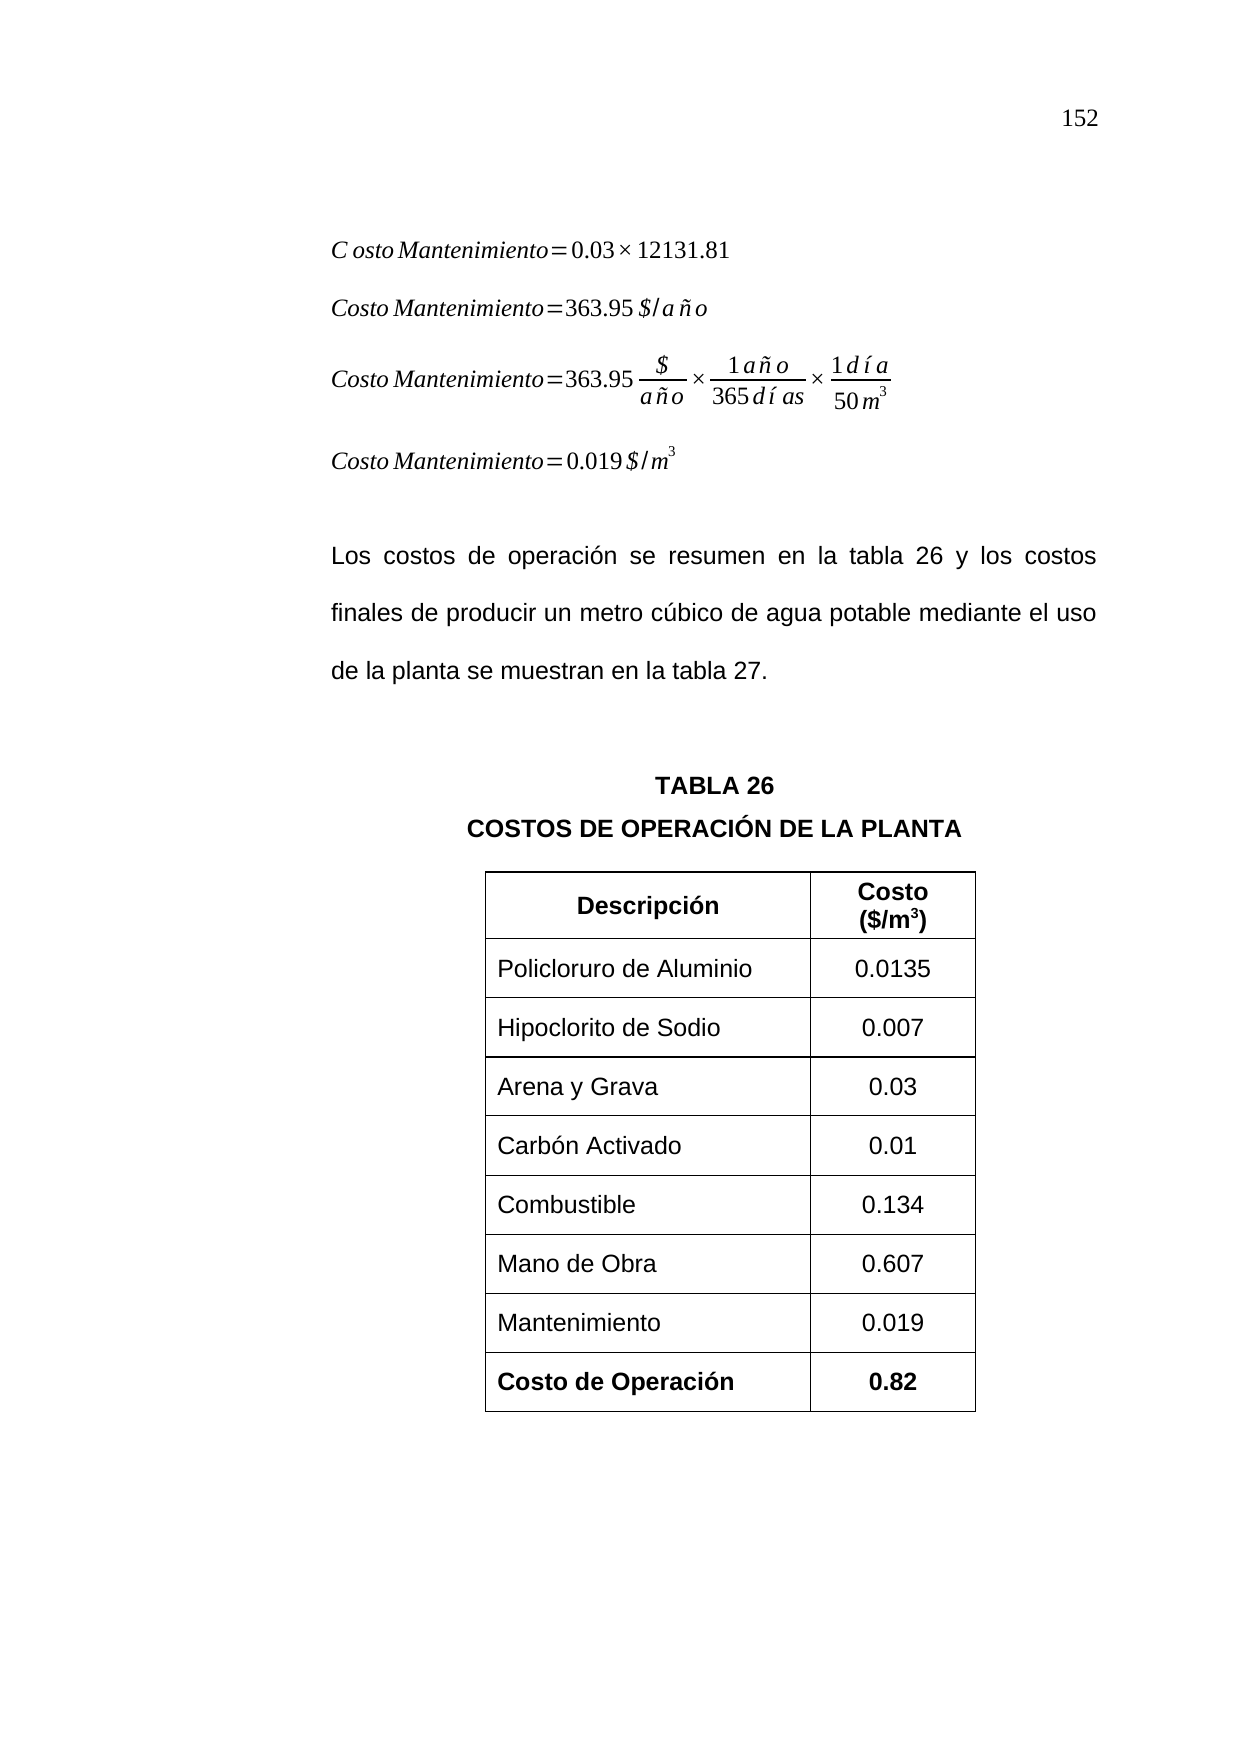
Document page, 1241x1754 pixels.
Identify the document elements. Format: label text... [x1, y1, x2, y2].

table_cell 0.007 [811, 998, 975, 1056]
table_cell 0.019 [811, 1294, 975, 1352]
table_cell Mano de Obra [486, 1235, 810, 1293]
table_header Costo ($/m3) [811, 873, 975, 938]
table_cell 0.134 [811, 1176, 975, 1233]
text COSTOS DE OPERACIÓN DE LA PLANTA [331, 814, 1098, 843]
table_cell Mantenimiento [486, 1294, 810, 1352]
text TABLA 26 [331, 771, 1098, 799]
text Los costos de operación se resumen en la tabla 26 y los costos finales de producir un metro cúbico de agua potable mediante el uso de la planta se muestran en la tabla 27. [331, 541, 1098, 684]
table_cell 0.82 [811, 1353, 975, 1411]
table_cell Policloruro de Aluminio [486, 939, 810, 997]
table_cell Hipoclorito de Sodio [486, 998, 810, 1056]
table_cell 0.0135 [811, 939, 975, 997]
table_cell 0.03 [811, 1058, 975, 1115]
table_header Descripción [486, 873, 810, 938]
table_cell 0.607 [811, 1235, 975, 1293]
table_cell Carbón Activado [486, 1116, 810, 1174]
table_cell 0.01 [811, 1116, 975, 1174]
table_cell Costo de Operación [486, 1353, 810, 1411]
table_cell Arena y Grava [486, 1058, 810, 1115]
table_cell Combustible [486, 1176, 810, 1233]
